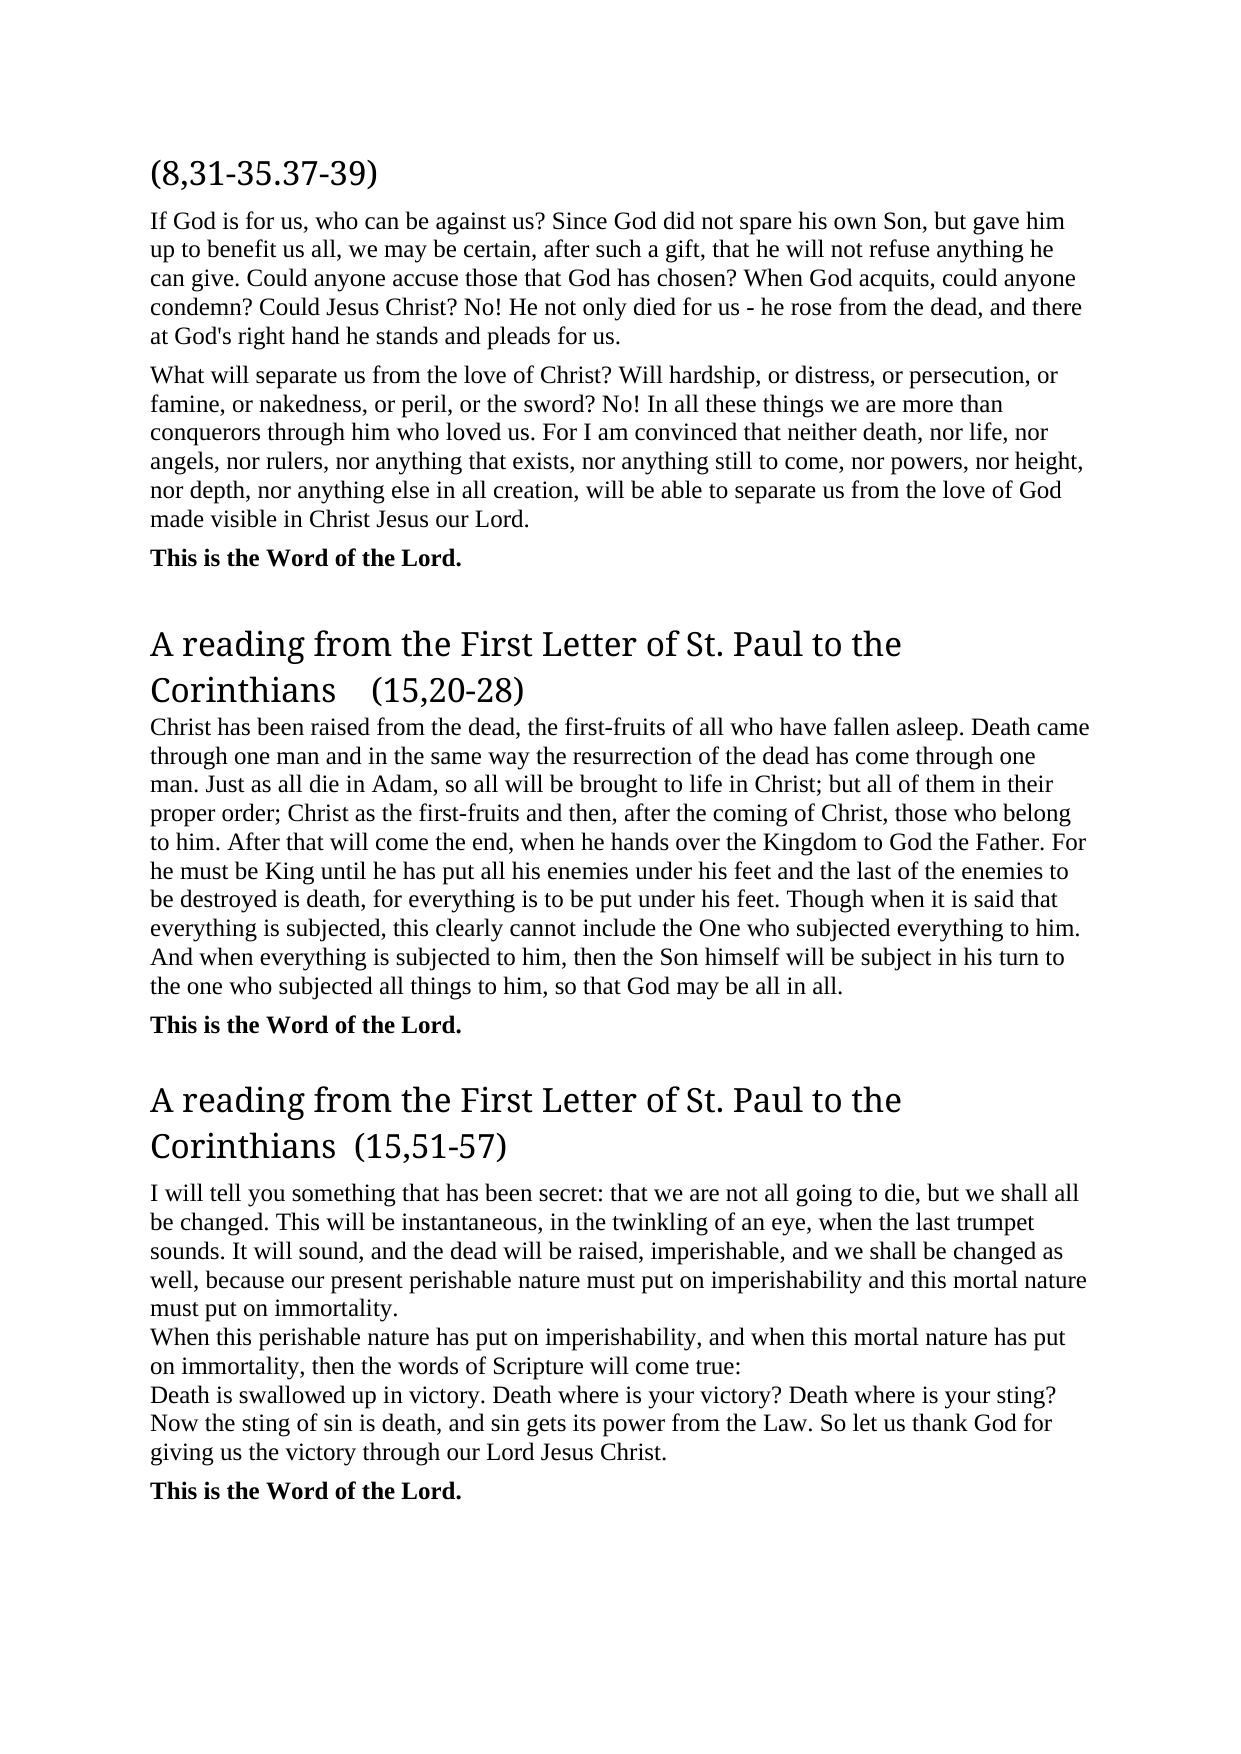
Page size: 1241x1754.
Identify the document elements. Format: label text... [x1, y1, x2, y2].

text If God is for us, who can be against us? Since God did not spare his own Son, but gave him up to benefit us all, we may be certain, after such a gift, that he will not refuse anything he can give. Could anyone accuse those that God has chosen? When God acquits, could anyone condemn? Could Jesus Christ? No! He not only died for us - he rose from the dead, and there at God's right hand he stands and pleads for us. [150, 206, 1090, 349]
text (8,31-35.37-39) [150, 150, 1090, 195]
text This is the Word of the Lord. [150, 1476, 1090, 1505]
text What will separate us from the love of Christ? Will hardship, or distress, or persecution, or famine, or nakedness, or peril, or the sword? No! In all these things we are more than conquerors through him who loved us. For I am convinced that neither death, nor life, nor angels, nor rulers, nor anything that exists, nor anything still to come, nor powers, nor height, nor depth, nor anything else in all creation, will be able to separate us from the love of God made visible in Christ Jesus our Lord. [150, 360, 1090, 532]
text This is the Word of the Lord. [150, 1010, 1090, 1067]
text I will tell you something that has been secret: that we are not all going to die, but we shall all be changed. This will be instantaneous, in the twinkling of an eye, when the last trumpet sounds. It will sound, and the dead will be raised, imperishable, and we shall be changed as well, because our present perishable nature must put on imperishability and this mortal nature must put on immortality. When this perishable nature has put on imperishability, and when this mortal nature has put on immortality, then the words of Scripture will come true: Death is swallowed up in victory. Death where is your victory? Death where is your sting? Now the sting of sin is death, and sin gets its power from the Law. So let us thank God for giving us the victory through our Lord Jesus Christ. [150, 1178, 1090, 1466]
text This is the Word of the Lord. [150, 543, 1090, 572]
text A reading from the First Letter of St. Paul to the Corinthians (15,51-57) [150, 1077, 1090, 1168]
text A reading from the First Letter of St. Paul to the Corinthians (15,20-28) Christ has been raised from the dead, the first-fruits of all who have fallen asleep. Death came through one man and in the same way the resurrection of the dead has come through one man. Just as all die in Adam, so all will be brought to life in Christ; but all of them in their proper order; Christ as the first-fruits and then, after the coming of Christ, those who belong to him. After that will come the end, when he hands over the Kingdom to God the Father. For he must be King until he has put all his enemies under his feet and the last of the enemies to be destroyed is death, for everything is to be put under his feet. Though when it is said that everything is subjected, this clearly cannot include the One who subjected everything to him. And when everything is subjected to him, then the Son himself will be subject in his turn to the one who subjected all things to him, so that God may be all in all. [150, 621, 1090, 999]
